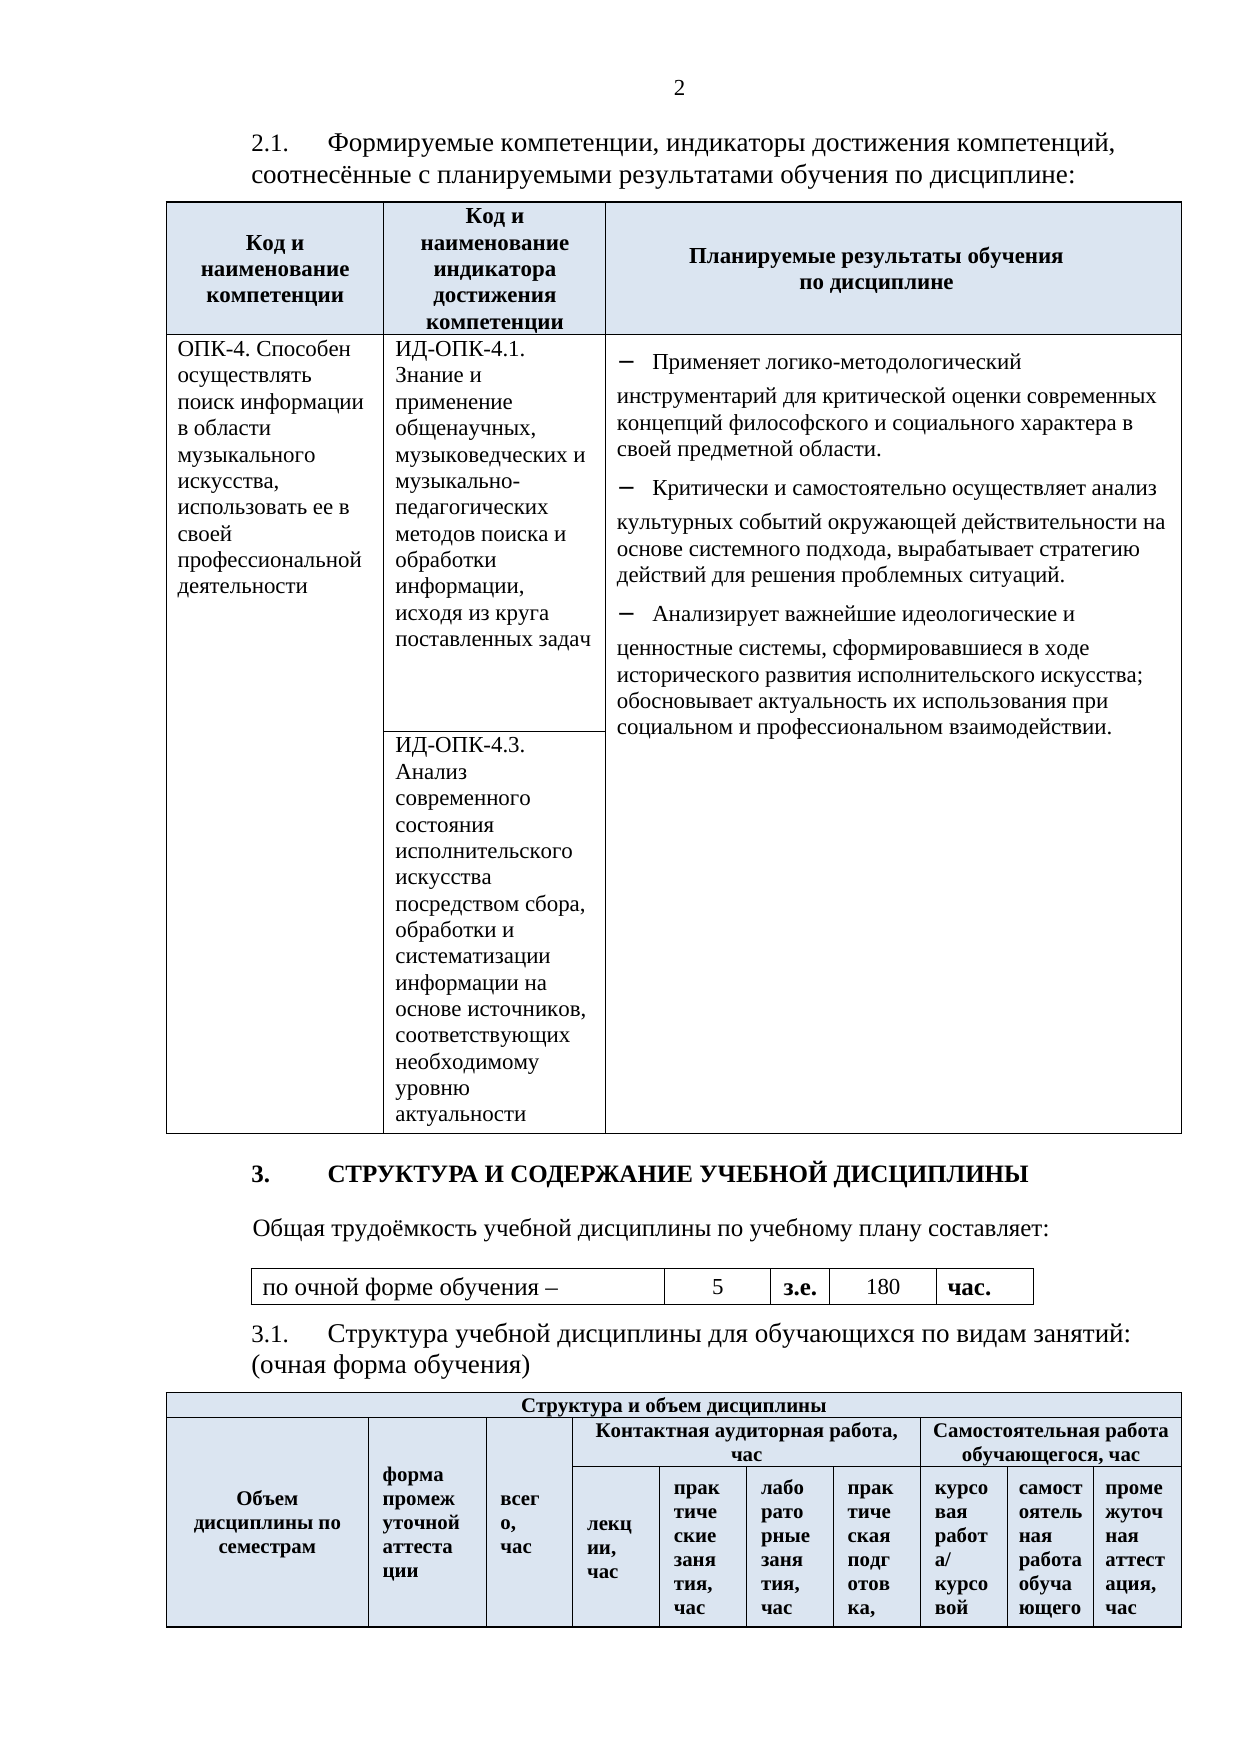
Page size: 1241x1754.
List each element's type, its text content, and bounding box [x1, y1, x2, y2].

table_header по очной форме обучения – [252, 1269, 664, 1304]
table_header Структура и объем дисциплины [167, 1393, 1181, 1417]
table_cell ОПК-4. Способен осуществлять поиск информации в области музыкального искусства, использовать ее в своей профессиональной деятельности [167, 335, 383, 1133]
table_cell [1008, 1467, 1093, 1626]
table_header з.е. [771, 1269, 829, 1304]
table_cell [660, 1467, 746, 1626]
table_header 5 [665, 1269, 770, 1304]
table_header Код и наименование компетенции [167, 203, 383, 334]
table_header Планируемые результаты обучения по дисциплине [606, 203, 1181, 334]
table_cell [1094, 1467, 1181, 1626]
table_header Код и наименование индикатора достижения компетенции [384, 203, 605, 334]
table_cell Применяет логико-методологический инструментарий для критической оценки современных концепций философского и социального характера в своей предметной области. Критически и самостоятельно осуществляет анализ культурных событий окружающей действительности на основе системного подхода, вырабатывает стратегию действий для решения проблемных ситуаций. Анализирует важнейшие идеологические и ценностные системы, сформировавшиеся в ходе исторического развития исполнительского искусства; обосновывает актуальность их использования при социальном и профессиональном взаимодействии. [606, 335, 1181, 1133]
table_cell всего, час [487, 1418, 572, 1626]
table_header 180 [830, 1269, 936, 1304]
table_cell лекции, час [573, 1467, 659, 1626]
subtitle СТРУКТУРА И СОДЕРЖАНИЕ УЧЕБНОЙ ДИСЦИПЛИНЫ [251, 1159, 1181, 1188]
list Общая трудоёмкость учебной дисциплины по учебному плану составляет: [177, 1213, 1181, 1242]
subtitle Структура учебной дисциплины для обучающихся по видам занятий: (очная форма обучения) [251, 1317, 1181, 1379]
table_cell ИД-ОПК-4.1. Знание и применение общенаучных, музыковедческих и музыкально-педагогических методов поиска и обработки информации, исходя из круга поставленных задач [384, 335, 605, 731]
table_cell Объем дисциплины по семестрам [167, 1418, 368, 1626]
subtitle Формируемые компетенции, индикаторы достижения компетенций, соотнесённые с планируемыми результатами обучения по дисциплине: [251, 127, 1181, 189]
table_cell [834, 1467, 920, 1626]
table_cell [747, 1467, 833, 1626]
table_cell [921, 1467, 1007, 1626]
table_header час. [937, 1269, 1033, 1304]
table_cell ИД-ОПК-4.3. Анализ современного состояния исполнительского искусства посредством сбора, обработки и систематизации информации на основе источников, соответствующих необходимому уровню актуальности [384, 732, 605, 1133]
table_cell Контактная аудиторная работа, час [573, 1418, 920, 1466]
table_cell форма промежуточной аттестации [369, 1418, 486, 1626]
table_cell Самостоятельная работа обучающегося, час [921, 1418, 1181, 1466]
